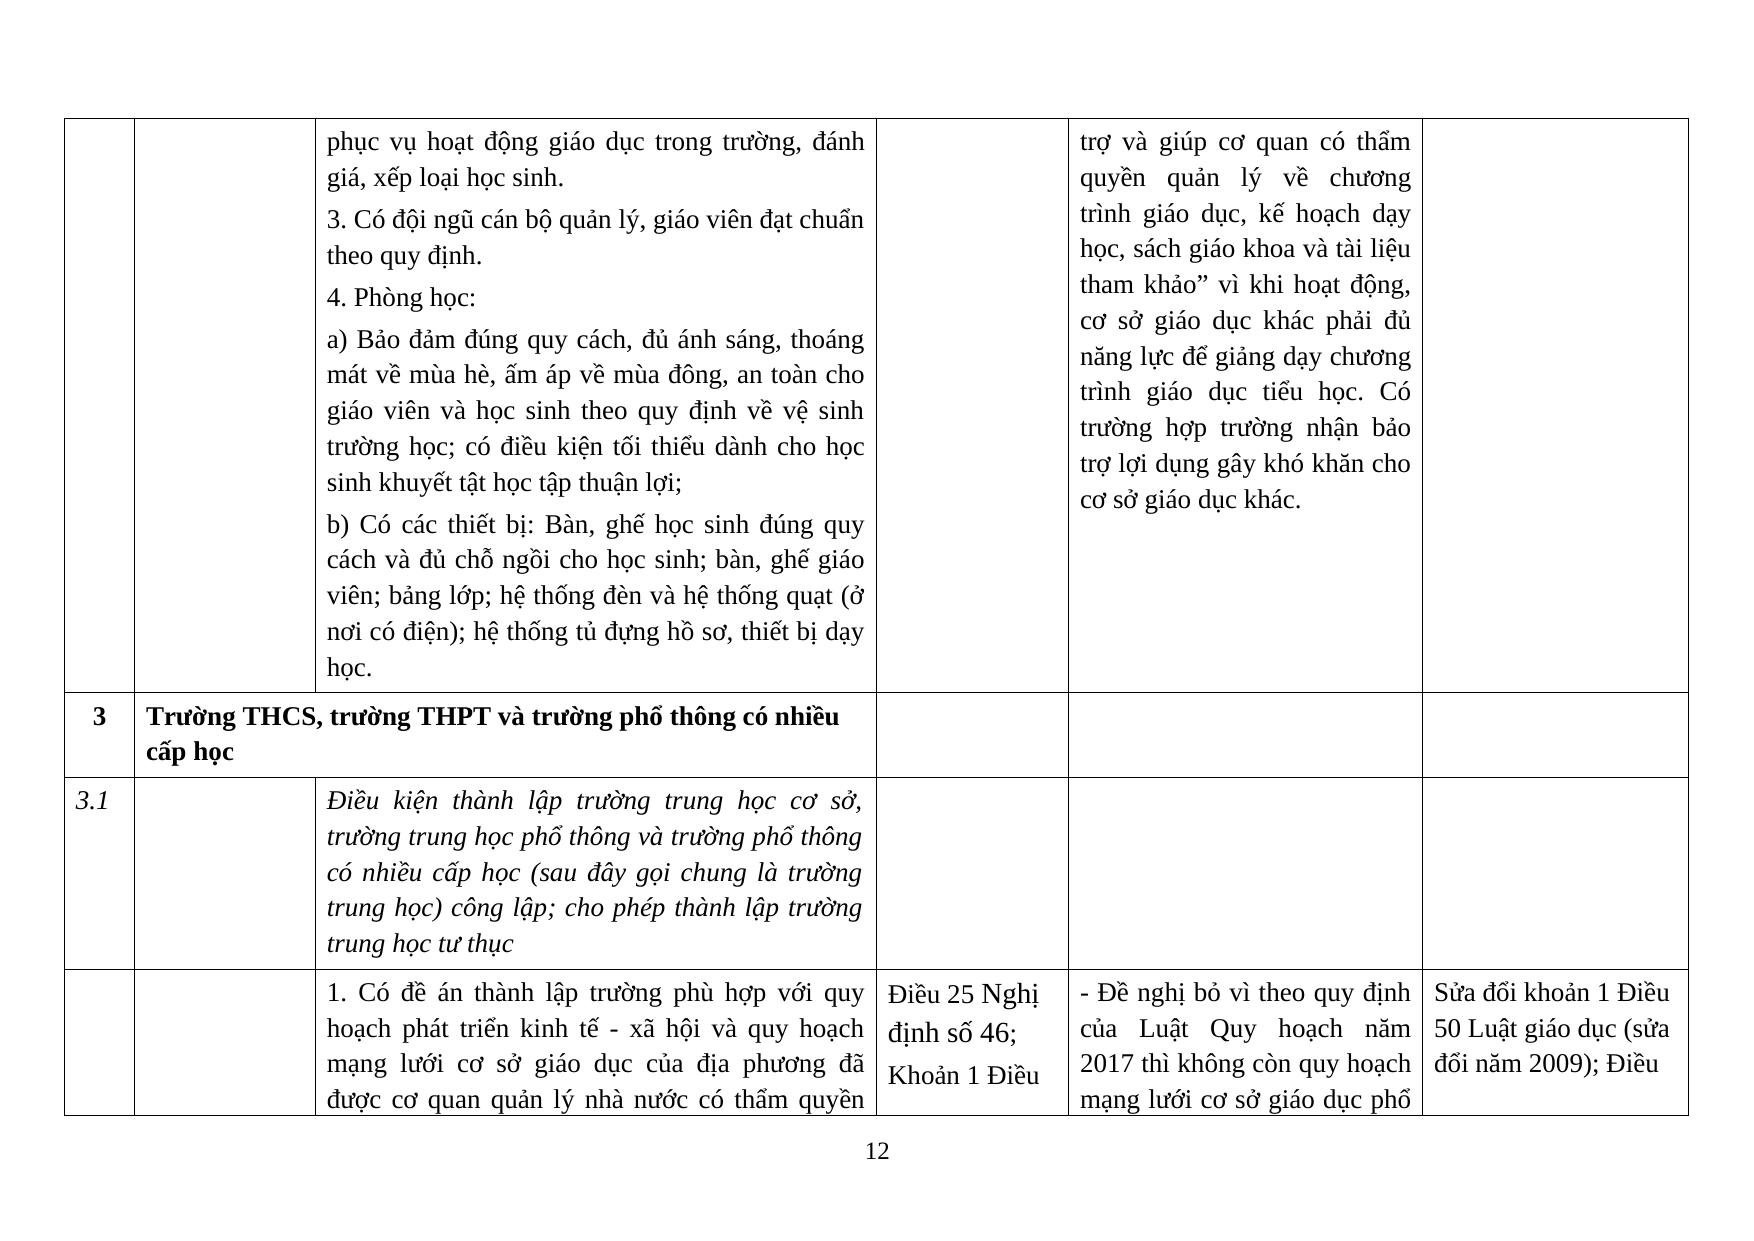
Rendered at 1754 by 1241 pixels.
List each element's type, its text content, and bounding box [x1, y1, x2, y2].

table_cell [1069, 778, 1422, 969]
table_cell [1069, 693, 1422, 777]
table_cell [1423, 693, 1688, 777]
table_cell 3.1 [65, 778, 134, 969]
table_cell [65, 970, 134, 1114]
table_cell Điều kiện thành lập trường trung học cơ sở, trường trung học phổ thông và trường phổ thông có nhiều cấp học (sau đây gọi chung là trường trung học) công lập; cho phép thành lập trường trung học tư thục [316, 778, 876, 969]
table_cell [65, 119, 134, 692]
table_cell [877, 693, 1068, 777]
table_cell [877, 970, 1068, 1114]
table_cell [316, 119, 876, 692]
table_cell [135, 119, 315, 692]
table_cell [135, 778, 315, 969]
table_cell [1423, 778, 1688, 969]
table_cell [1423, 119, 1688, 692]
table_cell Trường THCS, trường THPT và trường phổ thông có nhiều cấp học [135, 693, 876, 777]
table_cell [1069, 970, 1422, 1114]
table_cell [877, 778, 1068, 969]
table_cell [1069, 119, 1422, 692]
table_cell 3 [65, 693, 134, 777]
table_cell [1423, 970, 1688, 1114]
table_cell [877, 119, 1068, 692]
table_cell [316, 970, 876, 1114]
table_cell [135, 970, 315, 1114]
